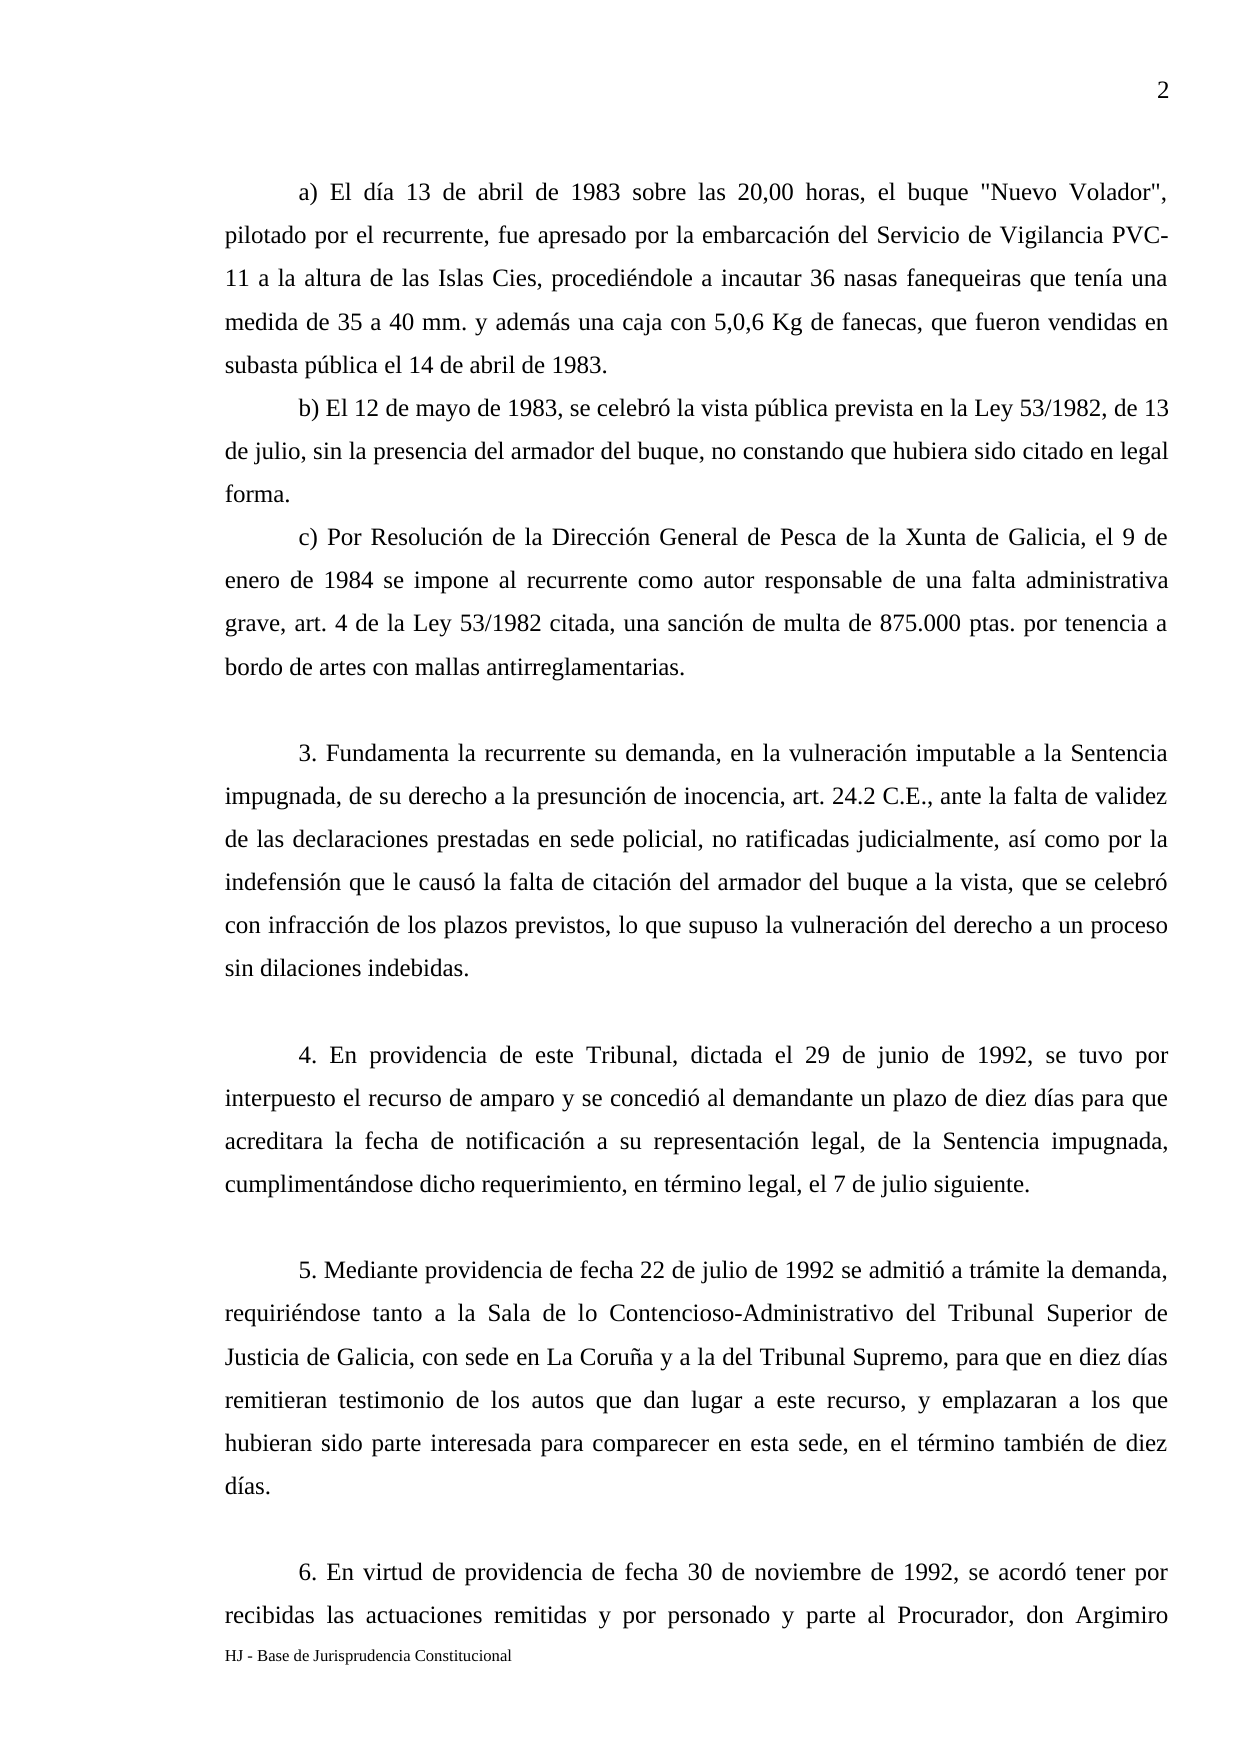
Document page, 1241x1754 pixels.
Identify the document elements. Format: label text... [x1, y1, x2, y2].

text a) El día 13 de abril de 1983 sobre las 20,00 horas, el buque "Nuevo Volador", pilotado por el recurrente, fue apresado por la embarcación del Servicio de Vigilancia PVC-11 a la altura de las Islas Cies, procediéndole a incautar 36 nasas fanequeiras que tenía una medida de 35 a 40 mm. y además una caja con 5,0,6 Kg de fanecas, que fueron vendidas en subasta pública el 14 de abril de 1983. [224, 177, 1169, 378]
text 3. Fundamenta la recurrente su demanda, en la vulneración imputable a la Sentencia impugnada, de su derecho a la presunción de inocencia, art. 24.2 C.E., ante la falta de validez de las declaraciones prestadas en sede policial, no ratificadas judicialmente, así como por la indefensión que le causó la falta de citación del armador del buque a la vista, que se celebró con infracción de los plazos previstos, lo que supuso la vulneración del derecho a un proceso sin dilaciones indebidas. [224, 738, 1169, 982]
text 5. Mediante providencia de fecha 22 de julio de 1992 se admitió a trámite la demanda, requiriéndose tanto a la Sala de lo Contencioso-Administrativo del Tribunal Superior de Justicia de Galicia, con sede en La Coruña y a la del Tribunal Supremo, para que en diez días remitieran testimonio de los autos que dan lugar a este recurso, y emplazaran a los que hubieran sido parte interesada para comparecer en esta sede, en el término también de diez días. [224, 1255, 1169, 1500]
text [224, 1557, 1169, 1629]
text 4. En providencia de este Tribunal, dictada el 29 de junio de 1992, se tuvo por interpuesto el recurso de amparo y se concedió al demandante un plazo de diez días para que acreditara la fecha de notificación a su representación legal, de la Sentencia impugnada, cumplimentándose dicho requerimiento, en término legal, el 7 de julio siguiente. [224, 1040, 1169, 1198]
text c) Por Resolución de la Dirección General de Pesca de la Xunta de Galicia, el 9 de enero de 1984 se impone al recurrente como autor responsable de una falta administrativa grave, art. 4 de la Ley 53/1982 citada, una sanción de multa de 875.000 ptas. por tenencia a bordo de artes con mallas antirreglamentarias. [224, 522, 1169, 680]
text b) El 12 de mayo de 1983, se celebró la vista pública prevista en la Ley 53/1982, de 13 de julio, sin la presencia del armador del buque, no constando que hubiera sido citado en legal forma. [224, 393, 1169, 508]
